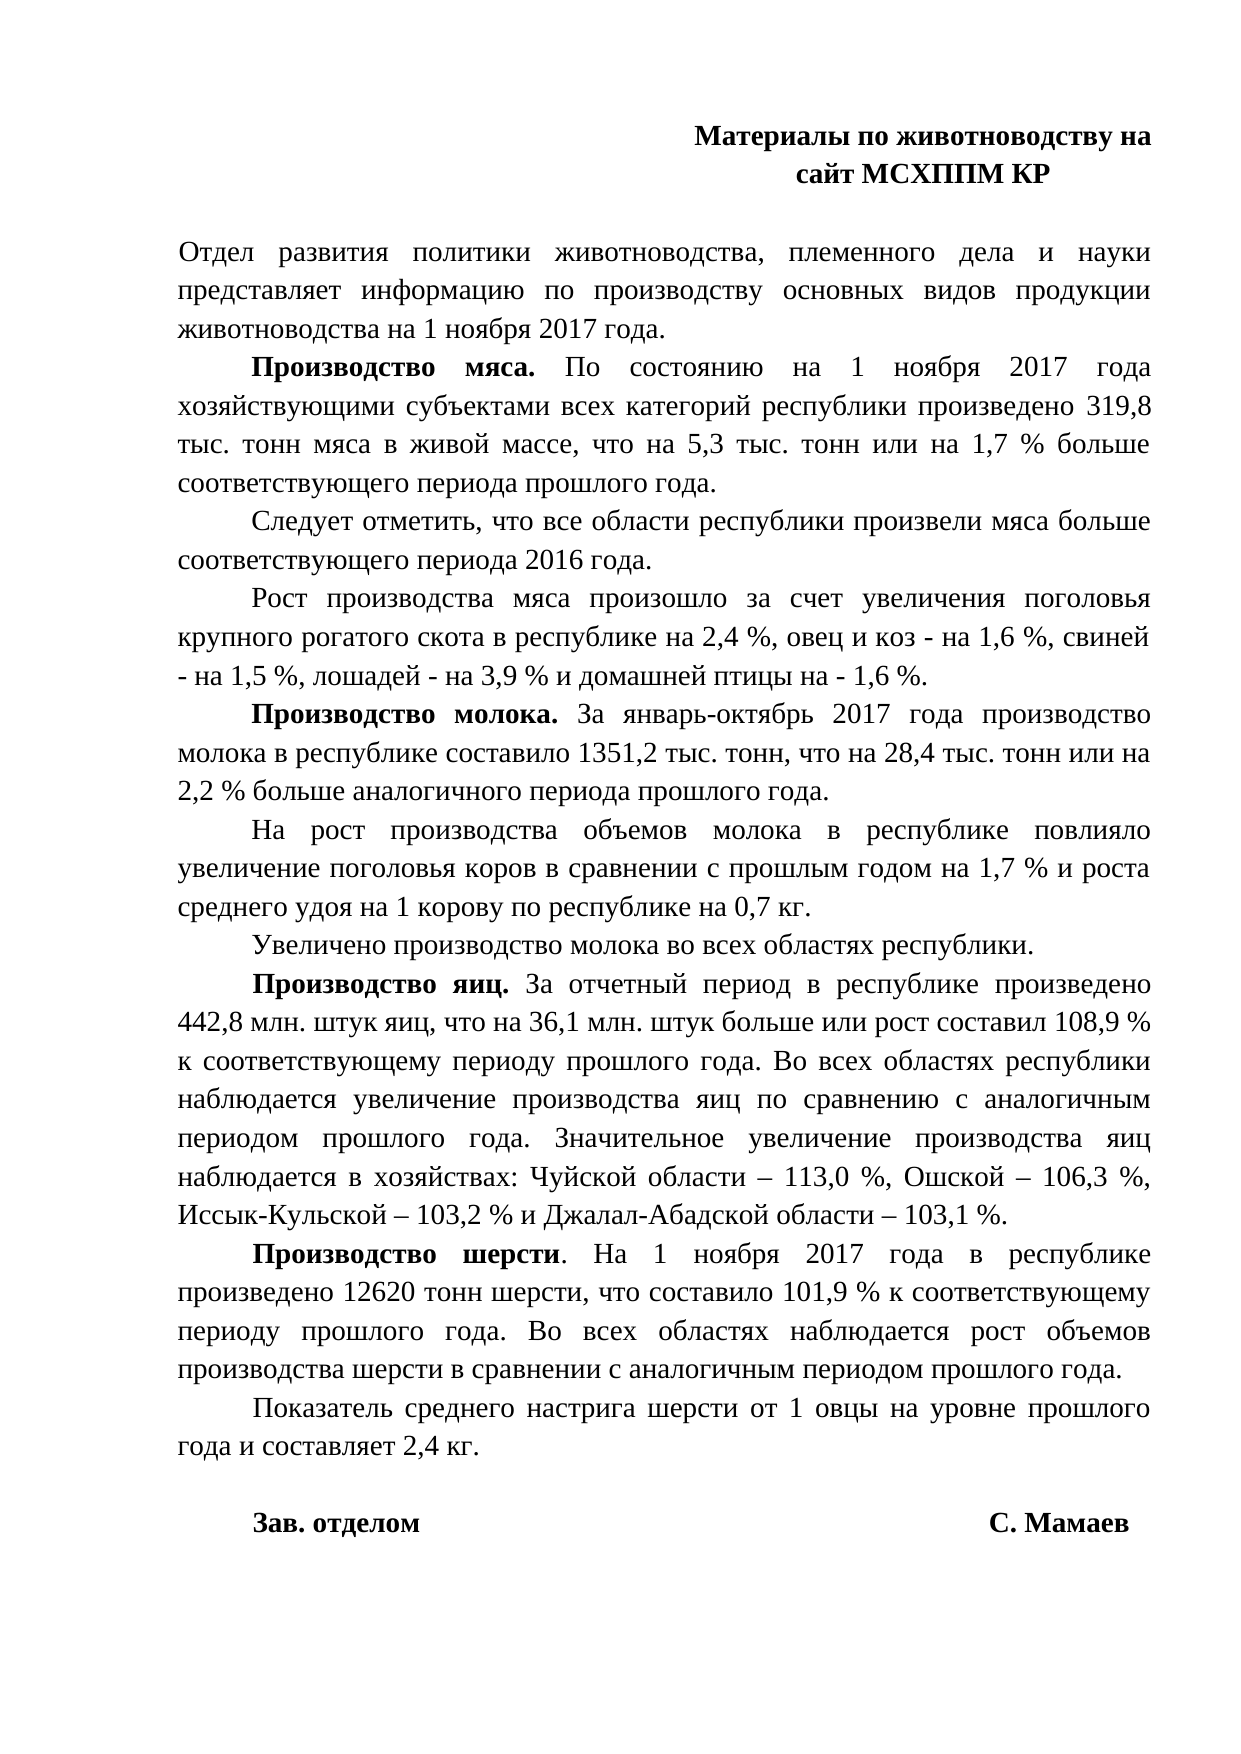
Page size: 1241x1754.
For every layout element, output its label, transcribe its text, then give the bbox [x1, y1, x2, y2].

text Рост производства мяса произошло за счет увеличения поголовья крупного рогатого скота в республике на 2,4 %, овец и коз - на 1,6 %, свиней - на 1,5 %, лошадей - на 3,9 % и домашней птицы на - 1,6 %. [177, 581, 1152, 691]
text Зав. отделом С. Мамаев [177, 1506, 1152, 1539]
text Производство яиц. За отчетный период в республике произведено 442,8 млн. штук яиц, что на 36,1 млн. штук больше или рост составил 108,9 % к соответствующему периоду прошлого года. Во всех областях республики наблюдается увеличение производства яиц по сравнению с аналогичным периодом прошлого года. Значительное увеличение производства яиц наблюдается в хозяйствах: Чуйской области – 113,0 %, Ошской – 106,3 %, Иссык-Кульской – 103,2 % и Джалал-Абадской области – 103,1 %. [177, 966, 1152, 1231]
text Следует отметить, что все области республики произвели мяса больше соответствующего периода 2016 года. [177, 503, 1152, 576]
text На рост производства объемов молока в республике повлияло увеличение поголовья коров в сравнении с прошлым годом на 1,7 % и роста среднего удоя на 1 корову по республике на 0,7 кг. [177, 812, 1152, 922]
text Производство молока. За январь-октябрь 2017 года производство молока в республике составило 1351,2 тыс. тонн, что на 28,4 тыс. тонн или на 2,2 % больше аналогичного периода прошлого года. [177, 696, 1152, 807]
text Производство мяса. По состоянию на 1 ноября 2017 года хозяйствующими субъектами всех категорий республики произведено 319,8 тыс. тонн мяса в живой массе, что на 5,3 тыс. тонн или на 1,7 % больше соответствующего периода прошлого года. [177, 349, 1152, 498]
text Показатель среднего настрига шерсти от 1 овцы на уровне прошлого года и составляет 2,4 кг. [177, 1390, 1152, 1462]
text Производство шерсти. На 1 ноября 2017 года в республике произведено 12620 тонн шерсти, что составило 101,9 % к соответствующему периоду прошлого года. Во всех областях наблюдается рост объемов производства шерсти в сравнении с аналогичным периодом прошлого года. [177, 1236, 1152, 1385]
text Материалы по животноводству на сайт МСХППМ КР [694, 118, 1152, 190]
text Отдел развития политики животноводства, племенного дела и науки представляет информацию по производству основных видов продукции животноводства на 1 ноября 2017 года. [177, 234, 1152, 344]
text Увеличено производство молока во всех областях республики. [177, 927, 1152, 961]
